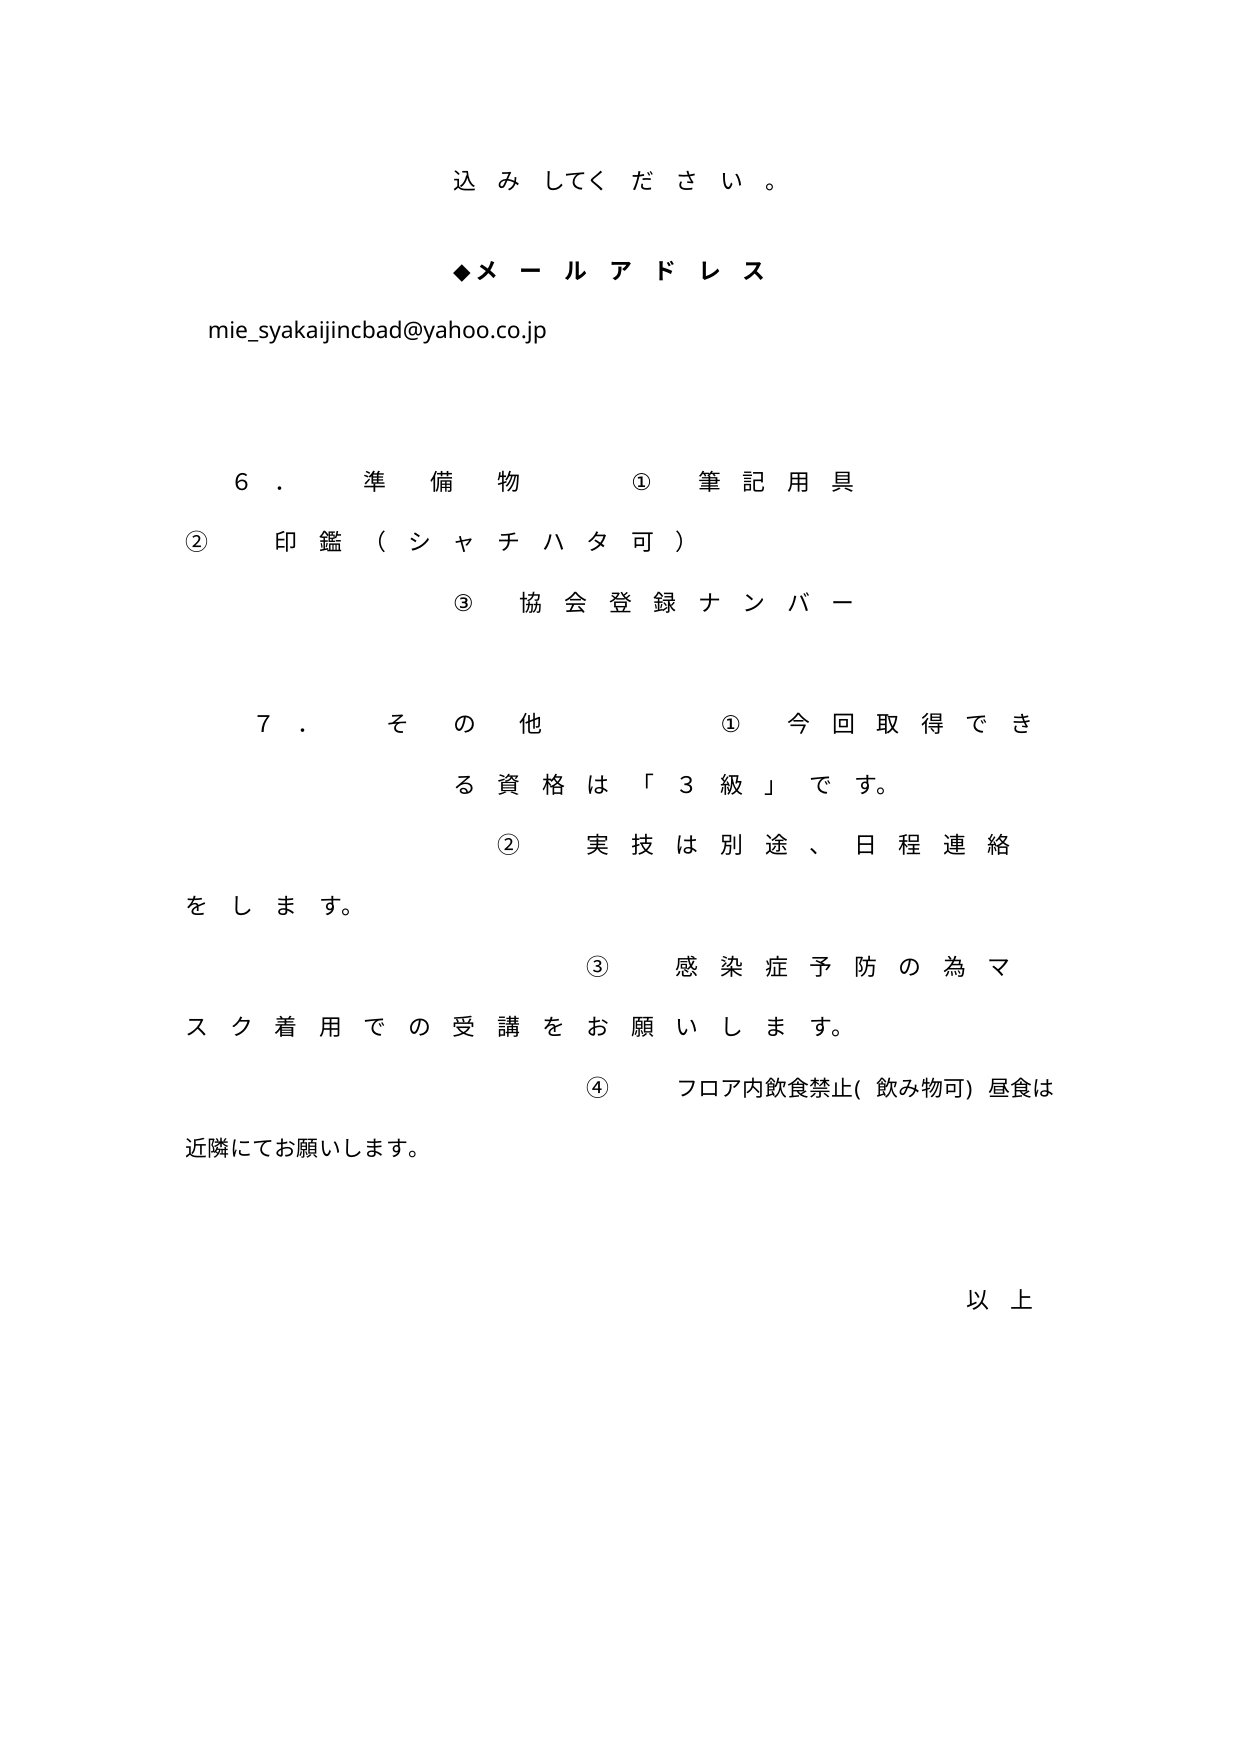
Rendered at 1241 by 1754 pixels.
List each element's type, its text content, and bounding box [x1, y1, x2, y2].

subtitle ◆メールアドレス mie_syakaijincbad@yahoo.co.jp [208, 239, 1055, 360]
list ③ 感染症予防の為マスク着用での受講をお願いします。 [185, 935, 1055, 1056]
text 以上三重県社会人クラブバドミントン連盟 [185, 1268, 1055, 1329]
list ④ フロア内飲食禁止(飲み物可)昼食は近隣にてお願いします。 [185, 1056, 1055, 1177]
text ６． 準 備 物 ① 筆記用具 ② 印鑑（シャチハタ可） [185, 450, 1055, 571]
text ③ 協会登録ナンバー [214, 571, 1055, 632]
list そ の 他 ① 今回取得できる資格は「３級」です。 [230, 692, 1055, 814]
list ② 実技は別途、日程連絡をします。 [185, 814, 1055, 935]
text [230, 149, 1055, 210]
